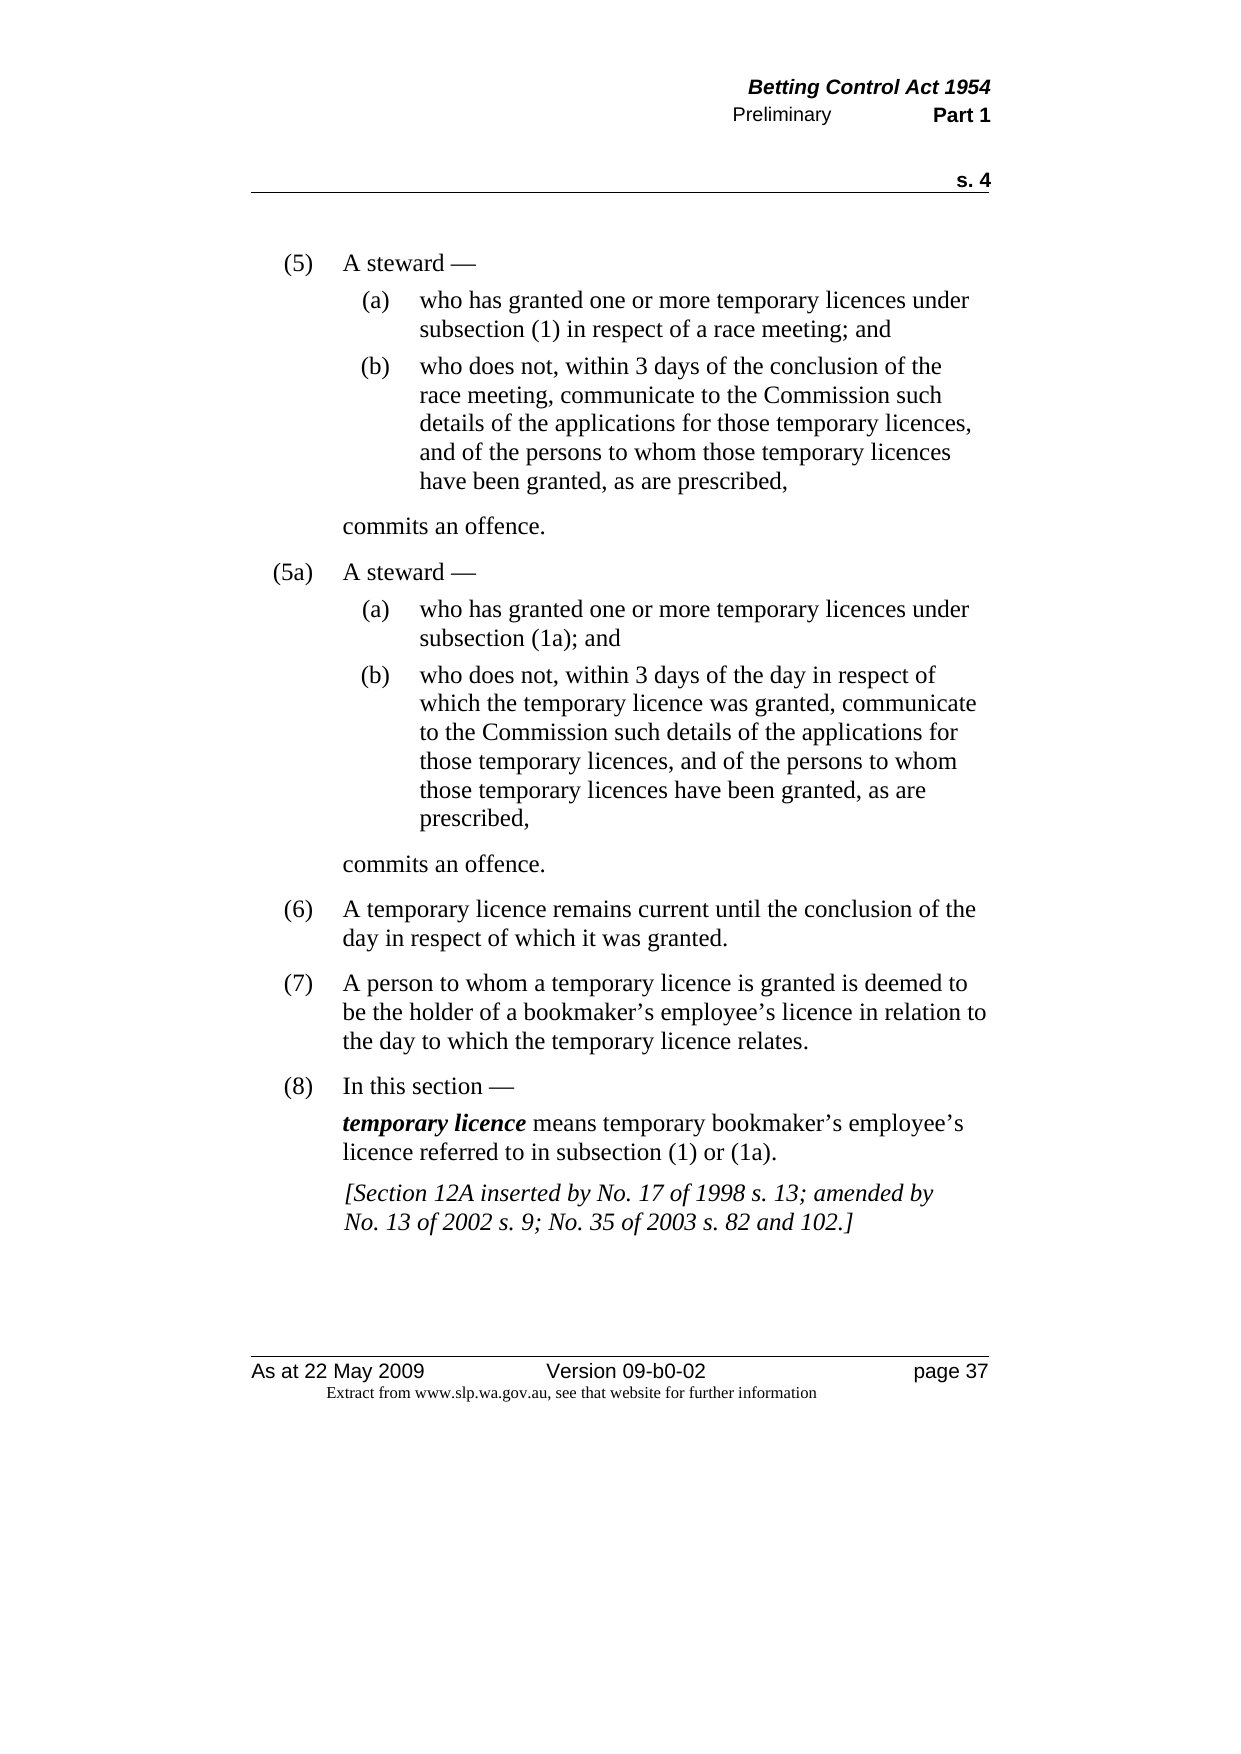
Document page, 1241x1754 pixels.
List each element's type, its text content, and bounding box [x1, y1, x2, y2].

text commits an offence. [251, 511, 989, 540]
text [Section 12A inserted by No. 17 of 1998 s. 13; amended by No. 13 of 2002 s. 9; No. 35 of 2003 s. 82 and 102.] [251, 1178, 989, 1236]
text (b) who does not, within 3 days of the day in respect of which the temporary licence was granted, communicate to the Commission such details of the applications for those temporary licences, and of the persons to whom those temporary licences have been granted, as are prescribed, [251, 660, 989, 832]
text commits an offence. [251, 849, 989, 878]
text (a) who has granted one or more temporary licences under subsection (1a); and [251, 594, 989, 651]
text (b) who does not, within 3 days of the conclusion of the race meeting, communicate to the Commission such details of the applications for those temporary licences, and of the persons to whom those temporary licences have been granted, as are prescribed, [251, 351, 989, 495]
text (5a) A steward — [251, 557, 989, 586]
text (8) In this section — [251, 1071, 989, 1100]
text (6) A temporary licence remains current until the conclusion of the day in respect of which it was granted. [251, 894, 989, 952]
text (5) A steward — [251, 248, 989, 277]
text (a) who has granted one or more temporary licences under subsection (1) in respect of a race meeting; and [251, 285, 989, 343]
text (7) A person to whom a temporary licence is granted is deemed to be the holder of a bookmaker’s employee’s licence in relation to the day to which the temporary licence relates. [251, 968, 989, 1055]
text temporary licence means temporary bookmaker’s employee’s licence referred to in subsection (1) or (1a). [251, 1108, 989, 1166]
